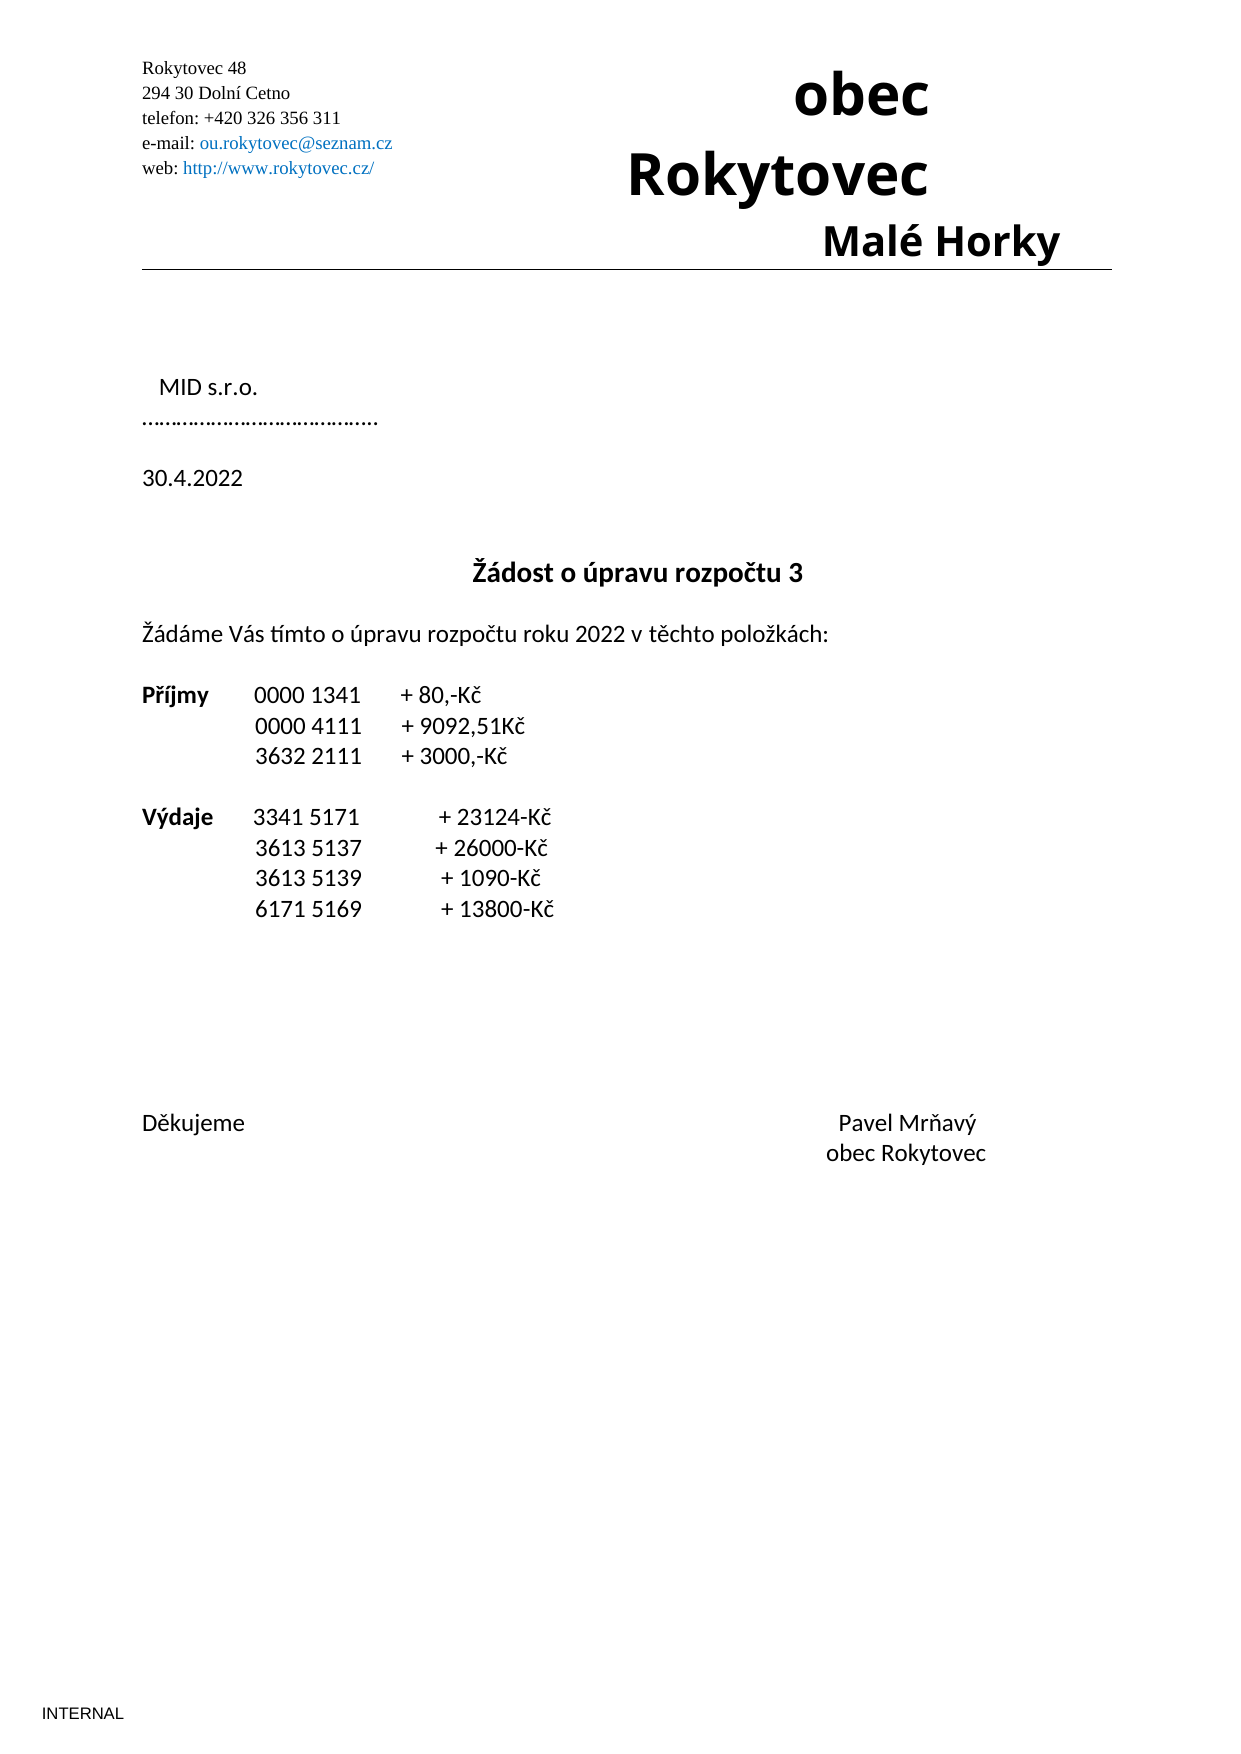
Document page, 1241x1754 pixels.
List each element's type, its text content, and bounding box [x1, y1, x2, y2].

text 3613 5139 + 1090-Kč [142, 863, 1134, 893]
text Výdaje 3341 5171 + 23124-Kč [142, 802, 1134, 832]
text 3632 2111 + 3000,-Kč [142, 741, 1134, 771]
text Děkujeme Pavel Mrňavý [142, 1107, 1134, 1137]
text Žádáme Vás tímto o úpravu rozpočtu roku 2022 v těchto položkách: [142, 618, 1134, 649]
text Žádost o úpravu rozpočtu 3 [142, 554, 1134, 590]
text obec Rokytovec [142, 1137, 1134, 1168]
text 6171 5169 + 13800-Kč [142, 893, 1134, 924]
text ………………………………….. [142, 401, 1134, 432]
text 0000 4111 + 9092,51Kč [142, 710, 1134, 741]
text MID s.r.o. [142, 371, 1134, 401]
text Příjmy 0000 1341 + 80,-Kč [142, 679, 1134, 710]
text 3613 5137 + 26000-Kč [142, 832, 1134, 863]
text 30.4.2022 [142, 462, 1134, 493]
